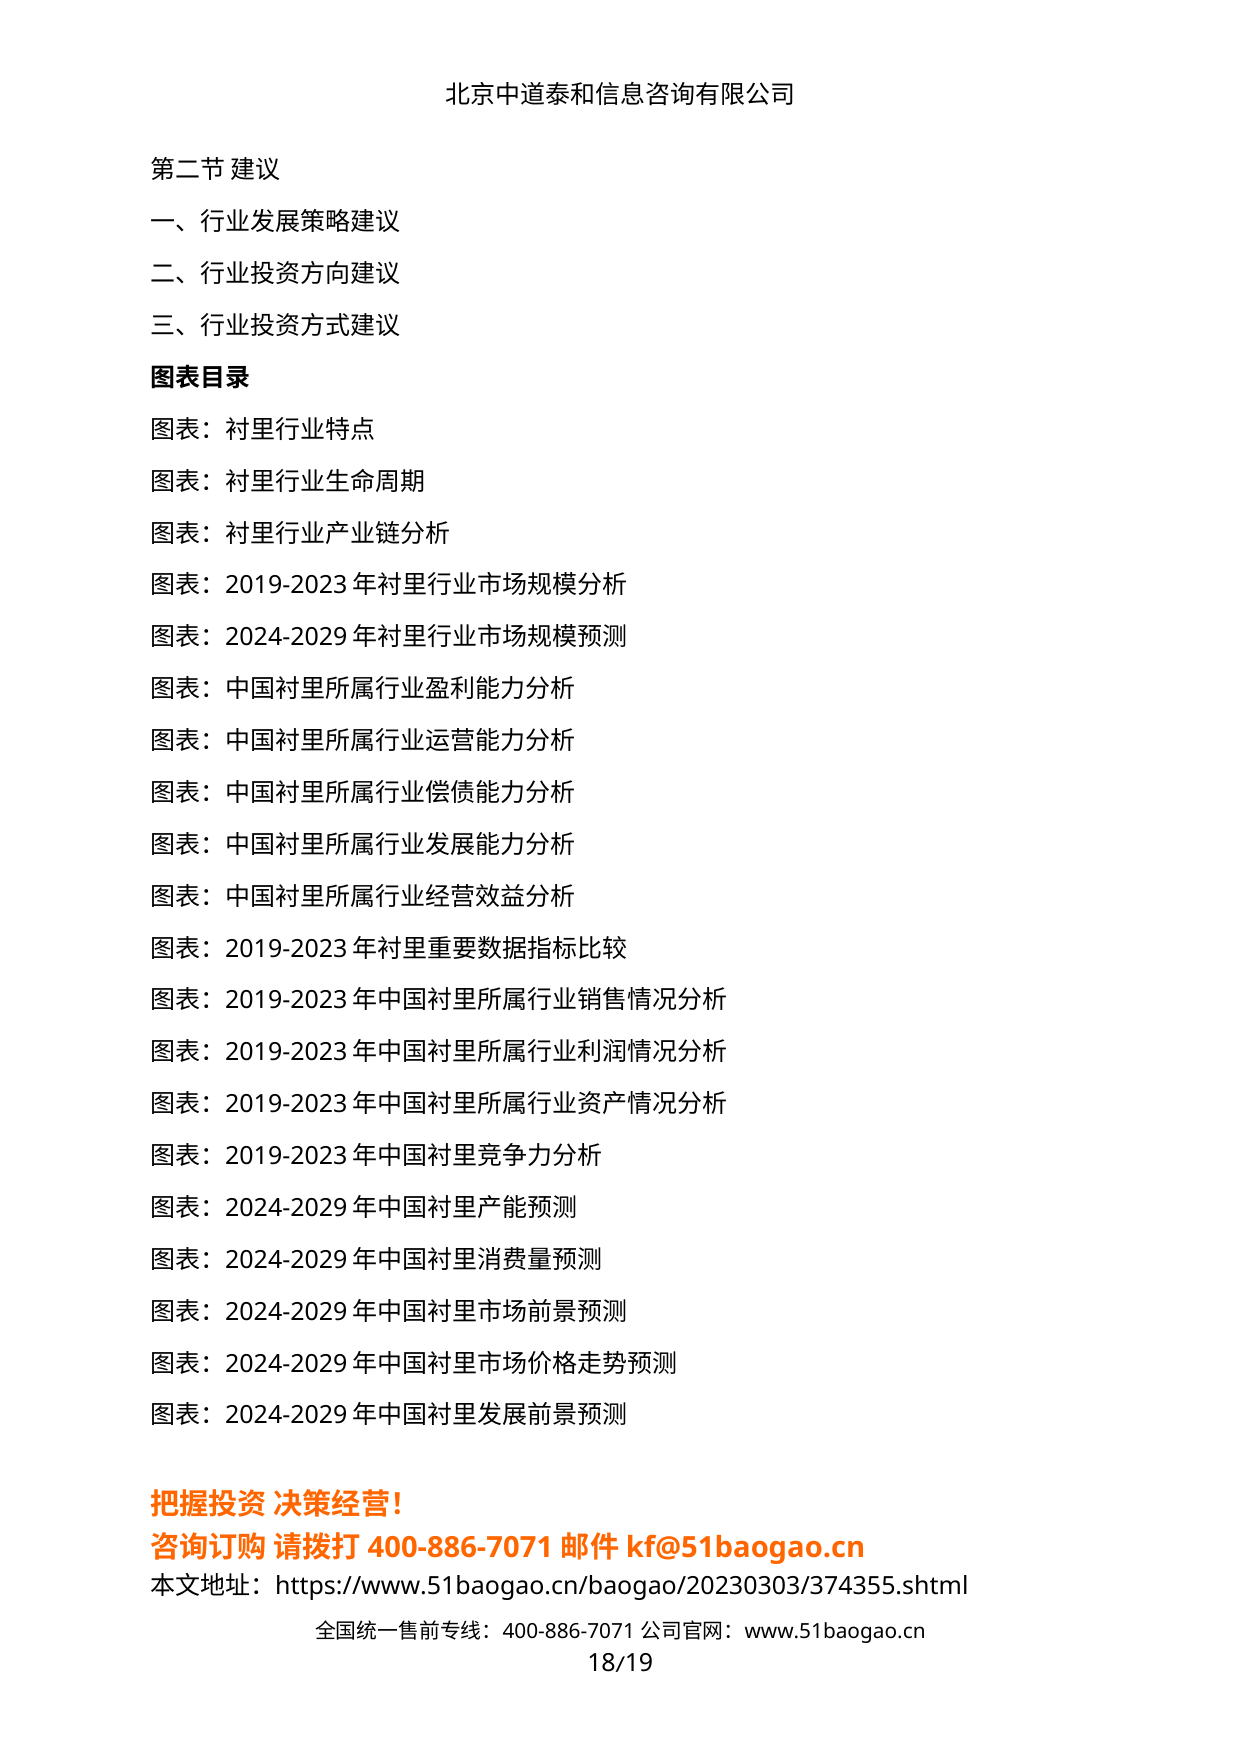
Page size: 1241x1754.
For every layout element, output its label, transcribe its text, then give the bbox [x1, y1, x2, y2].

text 三、行业投资方式建议 [150, 306, 1090, 342]
text 图表：2024-2029年中国衬里消费量预测 [150, 1239, 1090, 1276]
text 图表：衬里行业产业链分析 [150, 513, 1090, 549]
text 第二节 建议 [150, 150, 1090, 186]
text 把握投资 决策经营！咨询订购 请拨打 400-886-7071 邮件 kf@51baogao.cn本文地址：https://www.51baogao.cn/baogao/20230303/374355.shtml [150, 1447, 1090, 1602]
text 图表：2019-2023年中国衬里所属行业销售情况分析 [150, 980, 1090, 1016]
text 图表：2019-2023年中国衬里竞争力分析 [150, 1136, 1090, 1172]
text 图表：2019-2023年衬里重要数据指标比较 [150, 928, 1090, 964]
text 二、行业投资方向建议 [150, 254, 1090, 290]
text 图表：2019-2023年中国衬里所属行业资产情况分析 [150, 1084, 1090, 1120]
text 一、行业发展策略建议 [150, 202, 1090, 238]
text 图表：2024-2029年中国衬里市场前景预测 [150, 1291, 1090, 1327]
text 图表：2024-2029年中国衬里市场价格走势预测 [150, 1343, 1090, 1379]
text 图表：2019-2023年中国衬里所属行业利润情况分析 [150, 1032, 1090, 1068]
text 图表：2024-2029年衬里行业市场规模预测 [150, 617, 1090, 653]
text 图表：2019-2023年衬里行业市场规模分析 [150, 565, 1090, 601]
text 图表：2024-2029年中国衬里产能预测 [150, 1187, 1090, 1224]
text 图表：中国衬里所属行业偿债能力分析 [150, 772, 1090, 809]
text 图表：衬里行业特点 [150, 409, 1090, 446]
text 图表：中国衬里所属行业运营能力分析 [150, 721, 1090, 757]
text 图表：中国衬里所属行业盈利能力分析 [150, 669, 1090, 705]
text 图表目录 [150, 357, 1090, 394]
text 图表：中国衬里所属行业发展能力分析 [150, 824, 1090, 861]
text 图表：衬里行业生命周期 [150, 461, 1090, 497]
text 图表：中国衬里所属行业经营效益分析 [150, 876, 1090, 912]
text 图表：2024-2029年中国衬里发展前景预测 [150, 1395, 1090, 1431]
